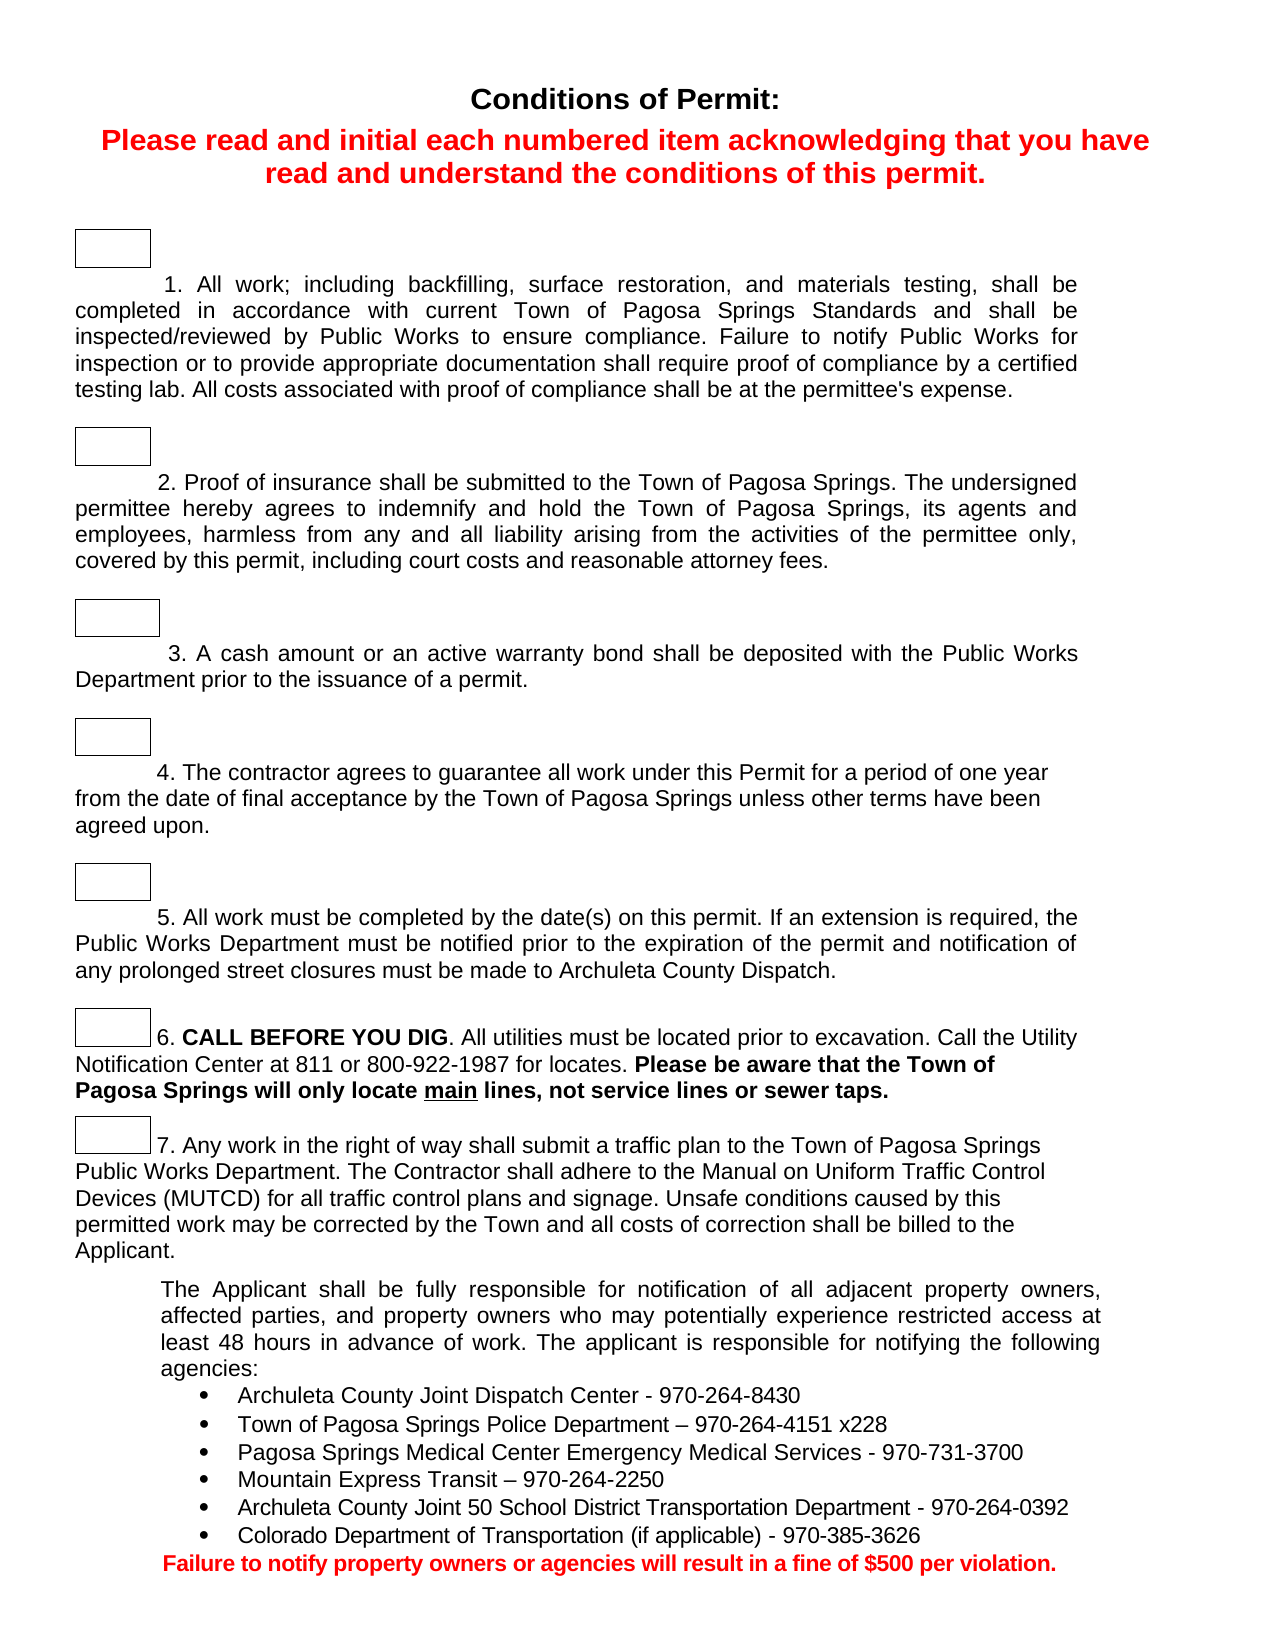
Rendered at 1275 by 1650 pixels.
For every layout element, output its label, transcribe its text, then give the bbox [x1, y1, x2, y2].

list Mountain Express Transit – 970-264-2250 [200, 1466, 1200, 1493]
list Archuleta County Joint 50 School District Transportation Department - 970-264-0392 [200, 1493, 1200, 1521]
list Pagosa Springs Medical Center Emergency Medical Services - 970-731-3700 [200, 1438, 1200, 1466]
subtitle Conditions of Permit: [75, 82, 1176, 116]
list Town of Pagosa Springs Police Department – 970-264-4151 x228 [200, 1409, 1200, 1438]
text 6. CALL BEFORE YOU DIG. All utilities must be located prior to excavation. Call the Utility Notification Center at 811 or 800-922-1987 for locates. Please be aware that the Town of Pagosa Springs will only locate main lines, not service lines or sewer taps. [75, 1008, 1078, 1103]
subtitle Please read and initial each numbered item acknowledging that you have read and understand the conditions of this permit. [75, 123, 1176, 190]
text 4. The contractor agrees to guarantee all work under this Permit for a period of one year from the date of final acceptance by the Town of Pagosa Springs unless other terms have been agreed upon. [75, 718, 1078, 838]
list Colorado Department of Transportation (if applicable) - 970-385-3626 [200, 1521, 1200, 1549]
text 1. All work; including backfilling, surface restoration, and materials testing, shall be completed in accordance with current Town of Pagosa Springs Standards and shall be inspected/reviewed by Public Works to ensure compliance. Failure to notify Public Works for inspection or to provide appropriate documentation shall require proof of compliance by a certified testing lab. All costs associated with proof of compliance shall be at the permittee's expense. [75, 229, 1078, 402]
text 5. All work must be completed by the date(s) on this permit. If an extension is required, the Public Works Department must be notified prior to the expiration of the permit and notification of any prolonged street closures must be made to Archuleta County Dispatch. [75, 863, 1078, 983]
text 3. A cash amount or an active warranty bond shall be deposited with the Public Works Department prior to the issuance of a permit. [75, 599, 1078, 693]
text 2. Proof of insurance shall be submitted to the Town of Pagosa Springs. The undersigned permittee hereby agrees to indemnify and hold the Town of Pagosa Springs, its agents and employees, harmless from any and all liability arising from the activities of the permittee only, covered by this permit, including court costs and reasonable attorney fees. [75, 427, 1078, 574]
list The Applicant shall be fully responsible for notification of all adjacent property owners, affected parties, and property owners who may potentially experience restricted access at least 48 hours in advance of work. The applicant is responsible for notifying the following agencies: [160, 1276, 1102, 1381]
text 7. Any work in the right of way shall submit a traffic plan to the Town of Pagosa Springs Public Works Department. The Contractor shall adhere to the Manual on Uniform Traffic Control Devices (MUTCD) for all traffic control plans and signage. Unsafe conditions caused by this permitted work may be corrected by the Town and all costs of correction shall be billed to the Applicant. [75, 1116, 1102, 1264]
list Failure to notify property owners or agencies will result in a fine of $500 per violation. [162, 1549, 1200, 1577]
list Archuleta County Joint Dispatch Center - 970-264-8430 [200, 1382, 1200, 1409]
